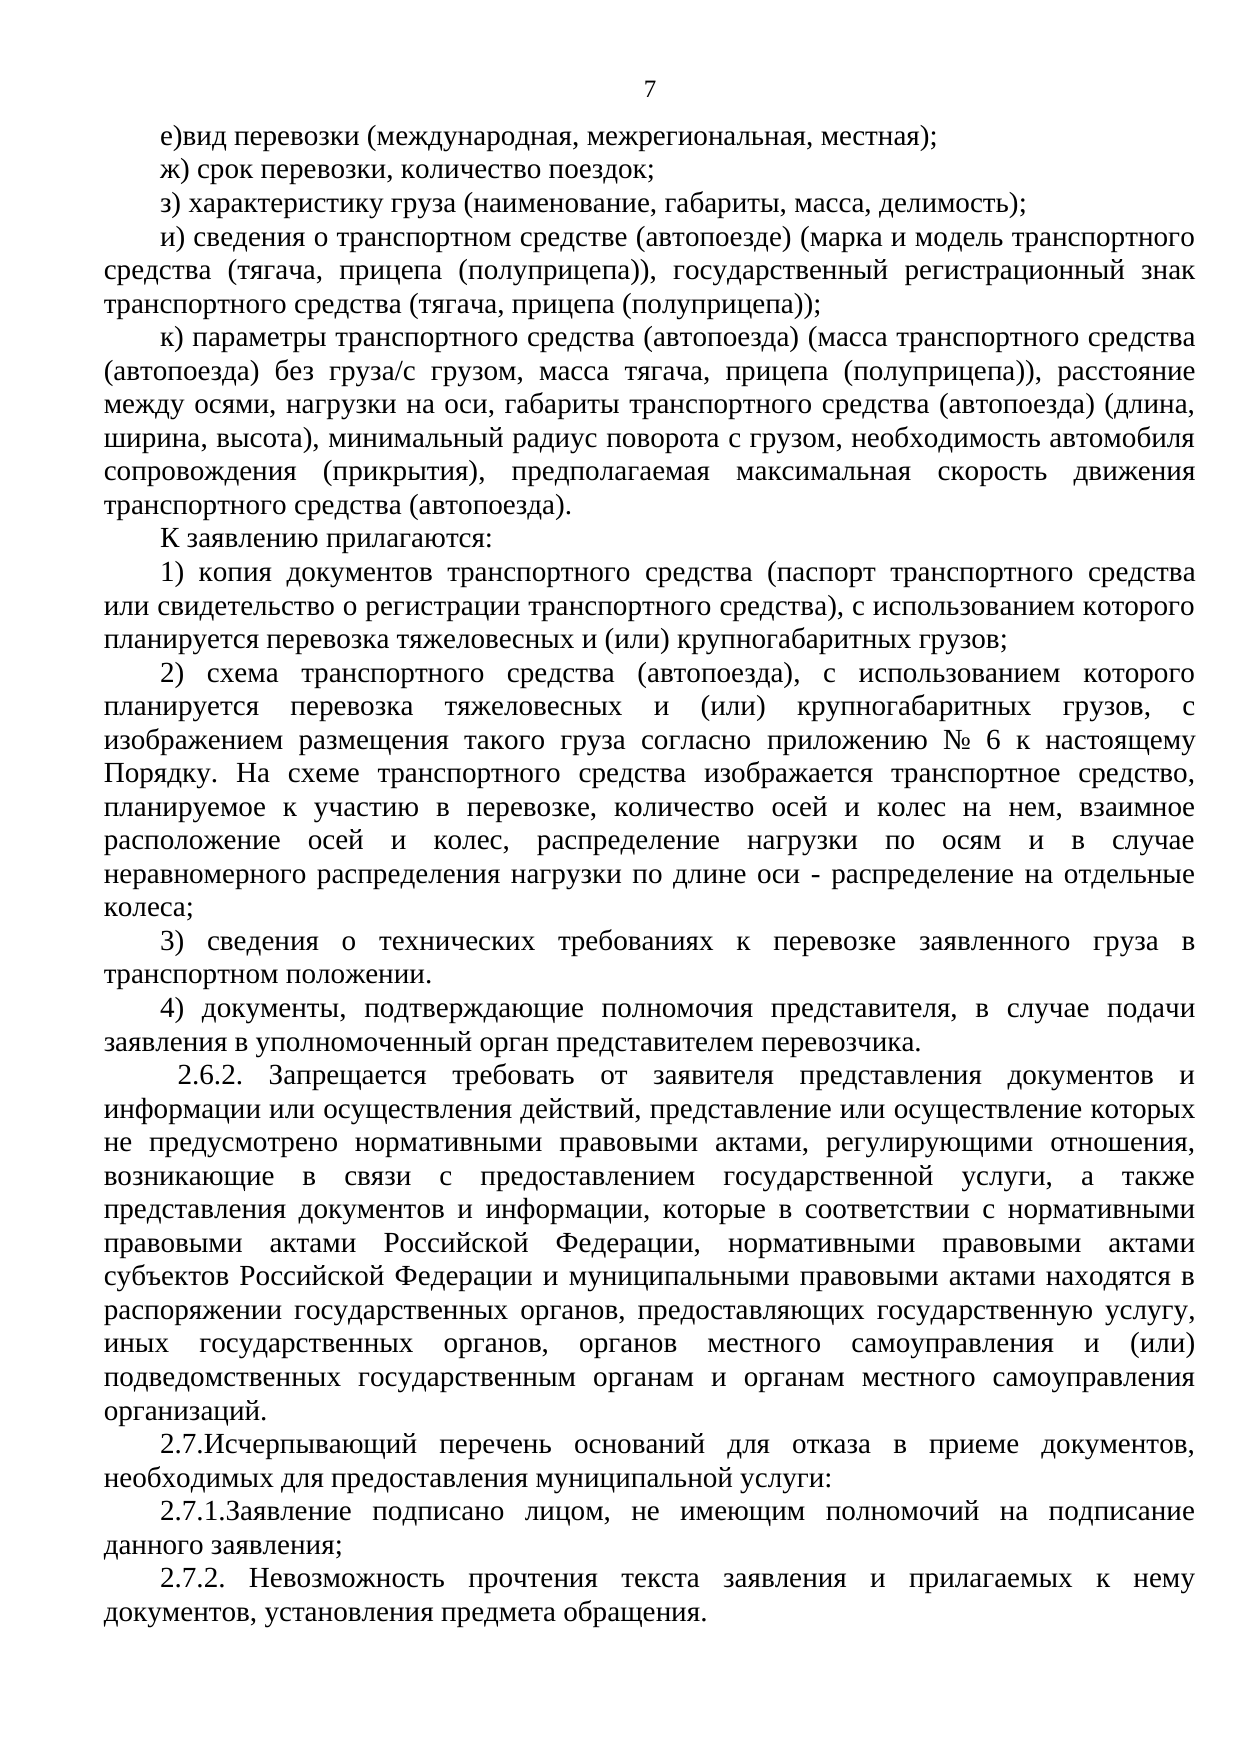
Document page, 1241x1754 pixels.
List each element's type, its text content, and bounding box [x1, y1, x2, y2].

text 2.7.1.Заявление подписано лицом, не имеющим полномочий на подписание данного заявления; [103, 1493, 1196, 1560]
text з) характеристику груза (наименование, габариты, масса, делимость); [103, 185, 1196, 219]
text 2.7.2. Невозможность прочтения текста заявления и прилагаемых к нему документов, установления предмета обращения. [103, 1560, 1196, 1627]
text 2) схема транспортного средства (автопоезда), с использованием которого планируется перевозка тяжеловесных и (или) крупногабаритных грузов, с изображением размещения такого груза согласно приложению № 6 к настоящему Порядку. На схеме транспортного средства изображается транспортное средство, планируемое к участию в перевозке, количество осей и колес на нем, взаимное расположение осей и колес, распределение нагрузки по осям и в случае неравномерного распределения нагрузки по длине оси - распределение на отдельные колеса; [103, 655, 1196, 923]
text ж) срок перевозки, количество поездок; [103, 152, 1196, 185]
text 2.6.2. Запрещается требовать от заявителя представления документов и информации или осуществления действий, представление или осуществление которых не предусмотрено нормативными правовыми актами, регулирующими отношения, возникающие в связи с предоставлением государственной услуги, а также представления документов и информации, которые в соответствии с нормативными правовыми актами Российской Федерации, нормативными правовыми актами субъектов Российской Федерации и муниципальными правовыми актами находятся в распоряжении государственных органов, предоставляющих государственную услугу, иных государственных органов, органов местного самоуправления и (или) подведомственных государственным органам и органам местного самоуправления организаций. [103, 1057, 1196, 1426]
text 4) документы, подтверждающие полномочия представителя, в случае подачи заявления в уполномоченный орган представителем перевозчика. [103, 990, 1196, 1057]
text е)вид перевозки (международная, межрегиональная, местная); [103, 118, 1196, 152]
text к) параметры транспортного средства (автопоезда) (масса транспортного средства (автопоезда) без груза/с грузом, масса тягача, прицепа (полуприцепа)), расстояние между осями, нагрузки на оси, габариты транспортного средства (автопоезда) (длина, ширина, высота), минимальный радиус поворота с грузом, необходимость автомобиля сопровождения (прикрытия), предполагаемая максимальная скорость движения транспортного средства (автопоезда). [103, 319, 1196, 521]
text 1) копия документов транспортного средства (паспорт транспортного средства или свидетельство о регистрации транспортного средства), с использованием которого планируется перевозка тяжеловесных и (или) крупногабаритных грузов; [103, 554, 1196, 655]
text 3) сведения о технических требованиях к перевозке заявленного груза в транспортном положении. [103, 923, 1196, 990]
text 2.7.Исчерпывающий перечень оснований для отказа в приеме документов, необходимых для предоставления муниципальной услуги: [103, 1426, 1196, 1493]
text и) сведения о транспортном средстве (автопоезде) (марка и модель транспортного средства (тягача, прицепа (полуприцепа)), государственный регистрационный знак транспортного средства (тягача, прицепа (полуприцепа)); [103, 219, 1196, 319]
text К заявлению прилагаются: [103, 521, 1196, 554]
